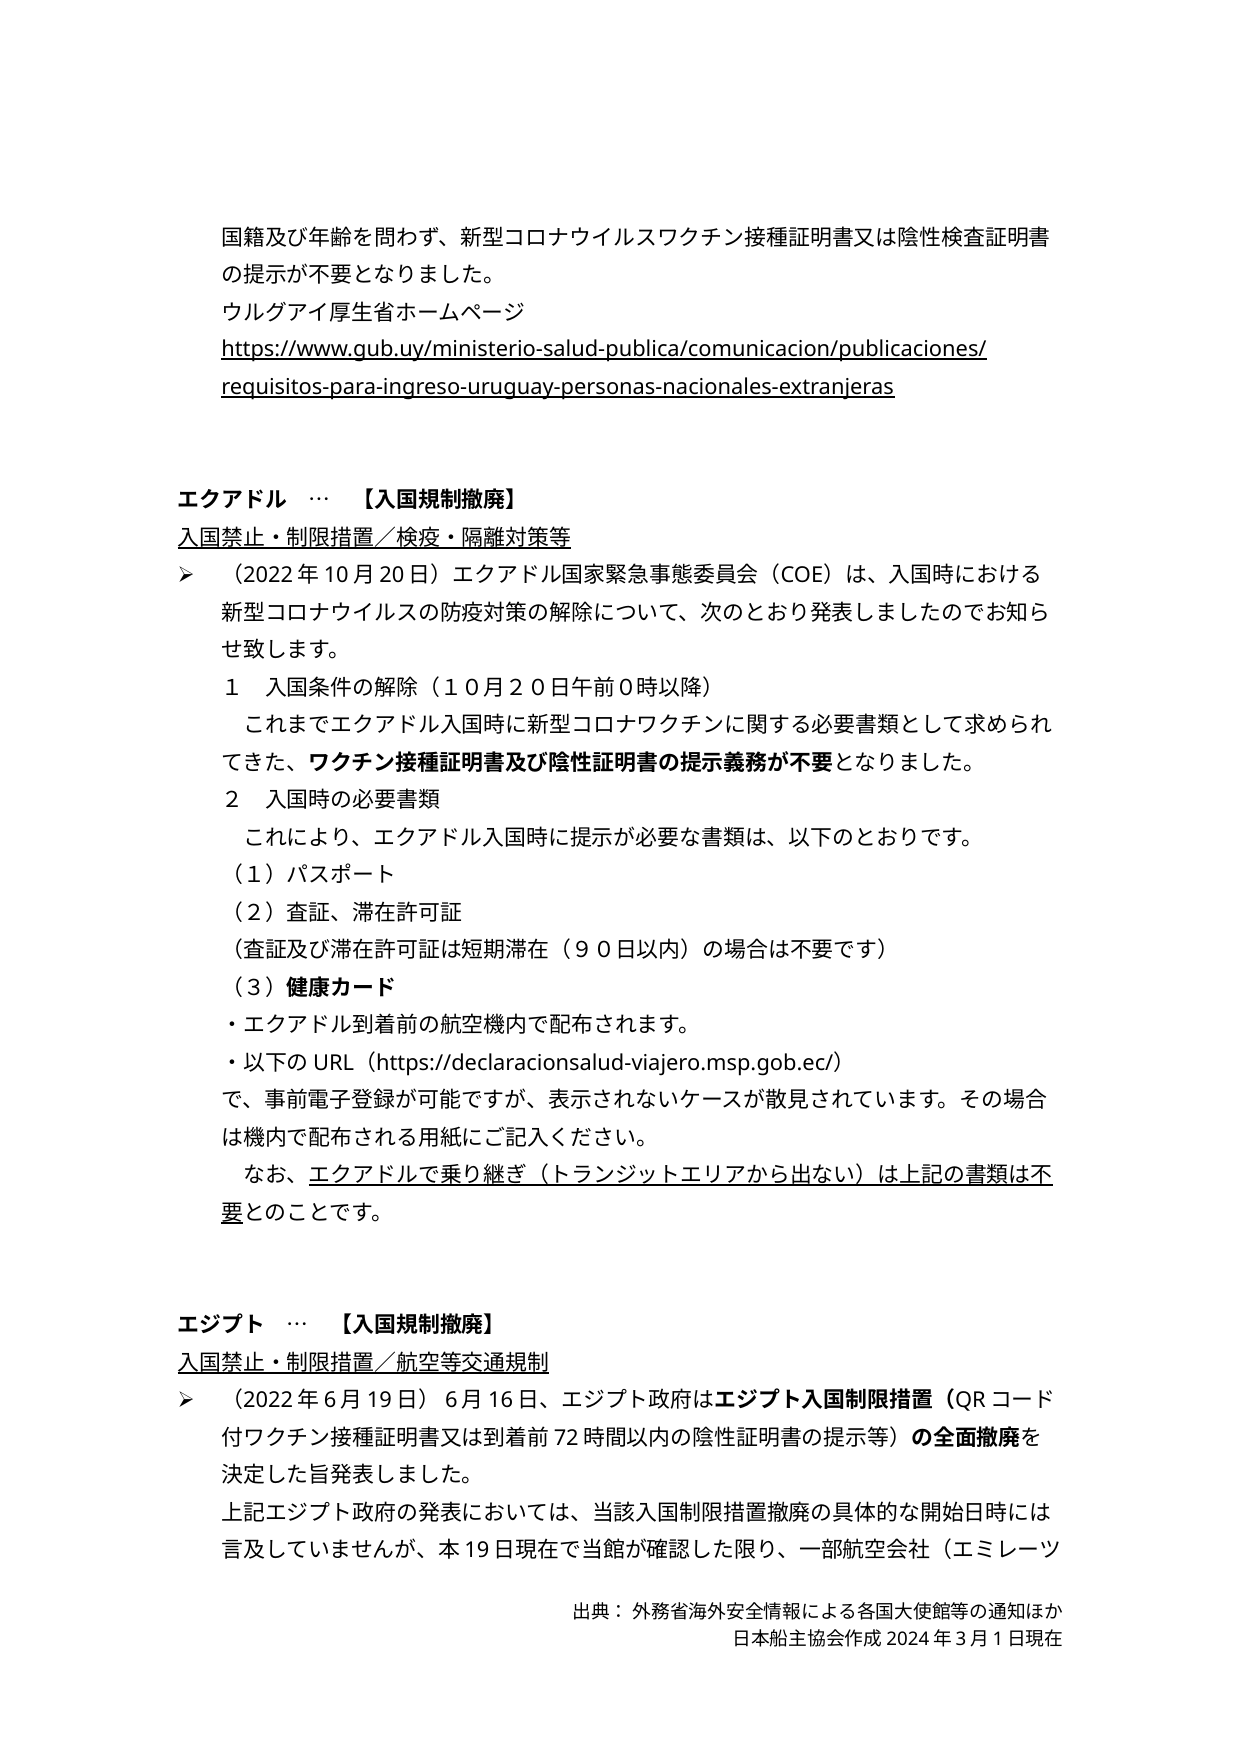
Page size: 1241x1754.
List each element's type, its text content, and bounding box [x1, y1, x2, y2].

text 入国禁止・制限措置／航空等交通規制 [177, 1342, 1063, 1379]
list （１）パスポート [221, 854, 1063, 892]
text エクアドル … 【入国規制撤廃】 [177, 479, 1063, 517]
list https://www.gub.uy/ministerio-salud-publica/comunicacion/publicaciones/requisitos-para-ingreso-uruguay-personas-nacionales-extranjeras [221, 329, 1063, 404]
list （査証及び滞在許可証は短期滞在（９０日以内）の場合は不要です） [221, 929, 1063, 967]
list （３）健康カード [221, 967, 1063, 1004]
list なお、エクアドルで乗り継ぎ（トランジットエリアから出ない）は上記の書類は不要とのことです。 [221, 1154, 1063, 1229]
list （2022年10月20日）エクアドル国家緊急事態委員会（COE）は、入国時における新型コロナウイルスの防疫対策の解除について、次のとおり発表しましたのでお知らせ致します。 [177, 554, 1063, 667]
list ウルグアイ厚生省ホームページ [221, 292, 1063, 329]
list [177, 217, 1063, 292]
list （２）査証、滞在許可証 [221, 892, 1063, 929]
list １ 入国条件の解除（１０月２０日午前０時以降） [221, 667, 1063, 704]
list これまでエクアドル入国時に新型コロナワクチンに関する必要書類として求められてきた、ワクチン接種証明書及び陰性証明書の提示義務が不要となりました。 [221, 704, 1063, 779]
list これにより、エクアドル入国時に提示が必要な書類は、以下のとおりです。 [221, 817, 1063, 854]
list （2022年6月19日） 6月16日、エジプト政府はエジプト入国制限措置（QRコード付ワクチン接種証明書又は到着前72時間以内の陰性証明書の提示等）の全面撤廃を決定した旨発表しました。 [177, 1379, 1063, 1492]
list ・エクアドル到着前の航空機内で配布されます。 [221, 1004, 1063, 1042]
list ２ 入国時の必要書類 [221, 779, 1063, 817]
list ・以下のURL（https://declaracionsalud-viajero.msp.gob.ec/） [221, 1042, 1063, 1079]
text 入国禁止・制限措置／検疫・隔離対策等 [177, 517, 1063, 554]
text エジプト … 【入国規制撤廃】 [177, 1304, 1063, 1342]
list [221, 1492, 1063, 1567]
list で、事前電子登録が可能ですが、表示されないケースが散見されています。その場合は機内で配布される用紙にご記入ください。 [221, 1079, 1063, 1154]
